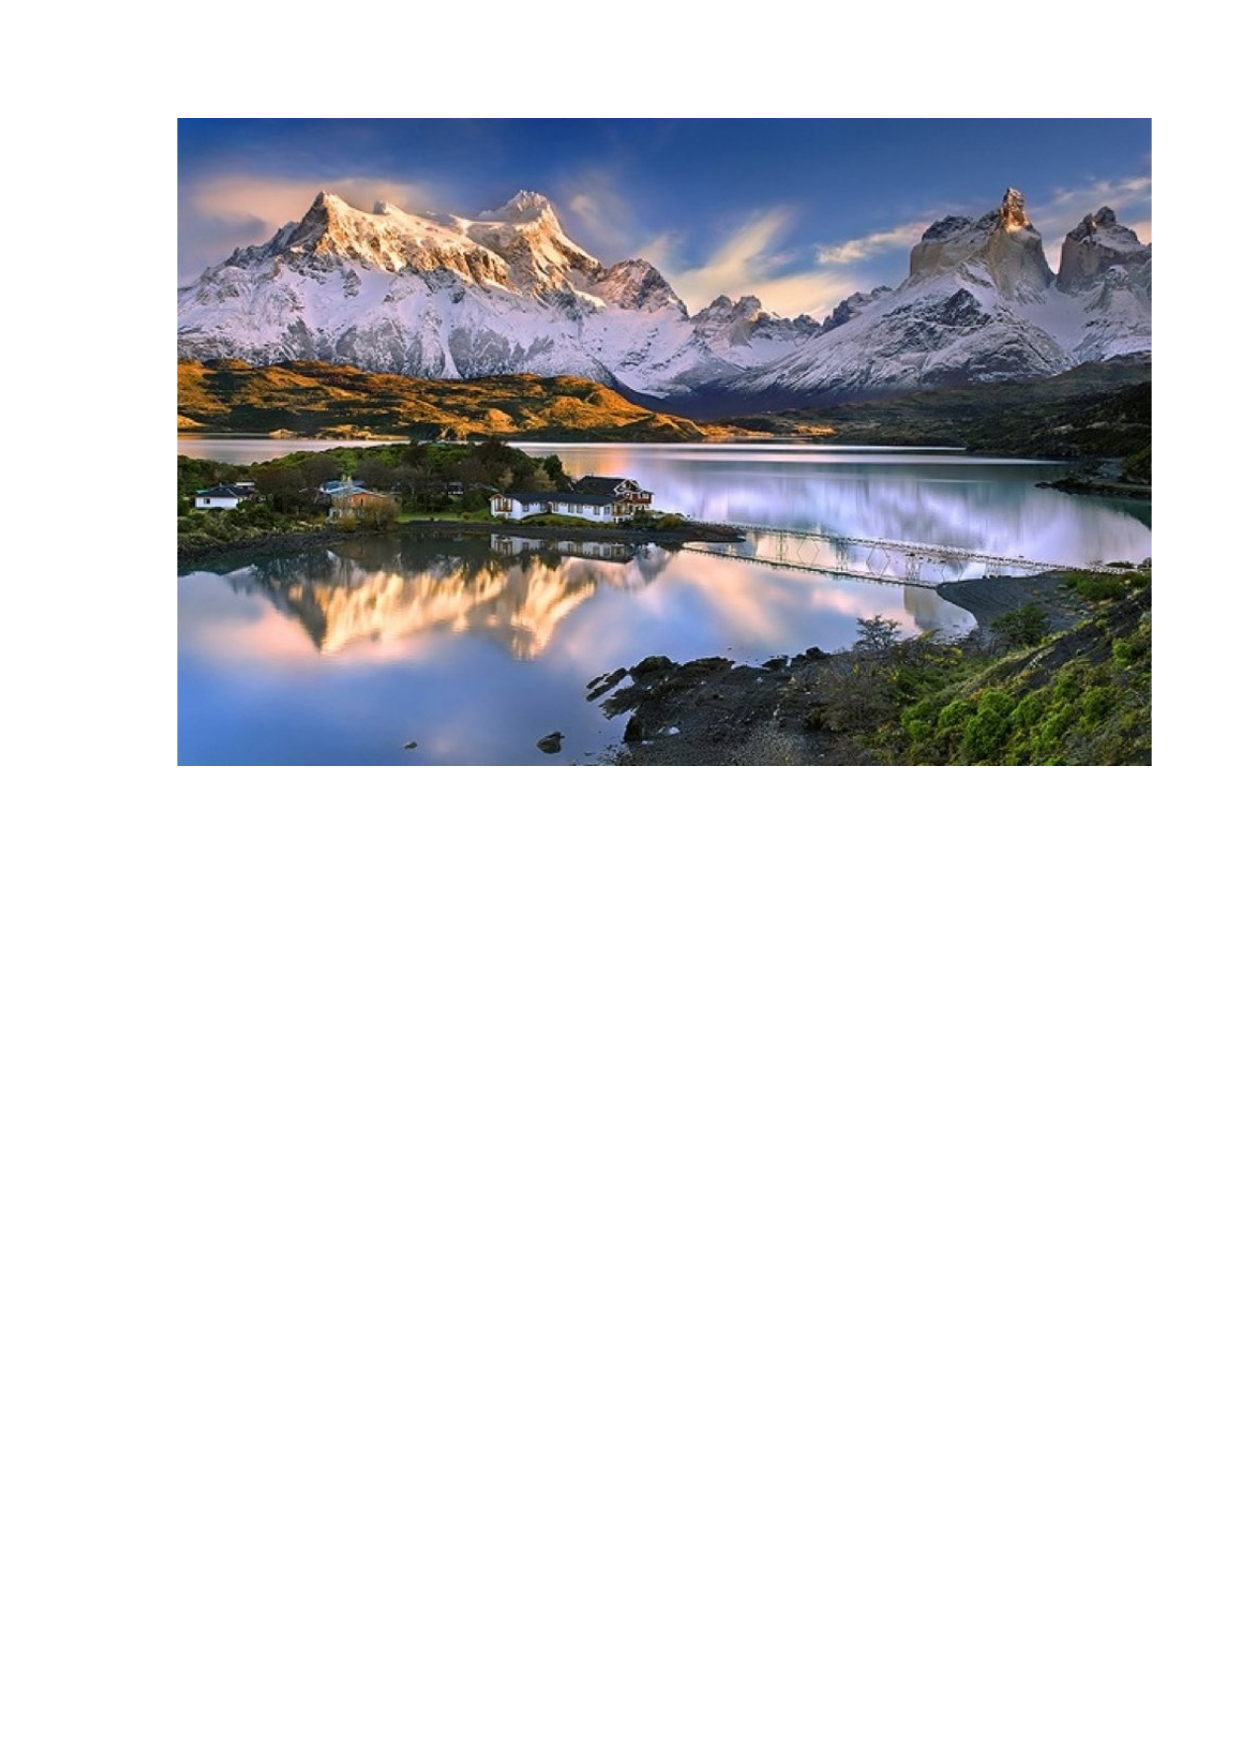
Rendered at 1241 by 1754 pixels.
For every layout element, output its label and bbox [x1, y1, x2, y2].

picture [177, 118, 1152, 766]
